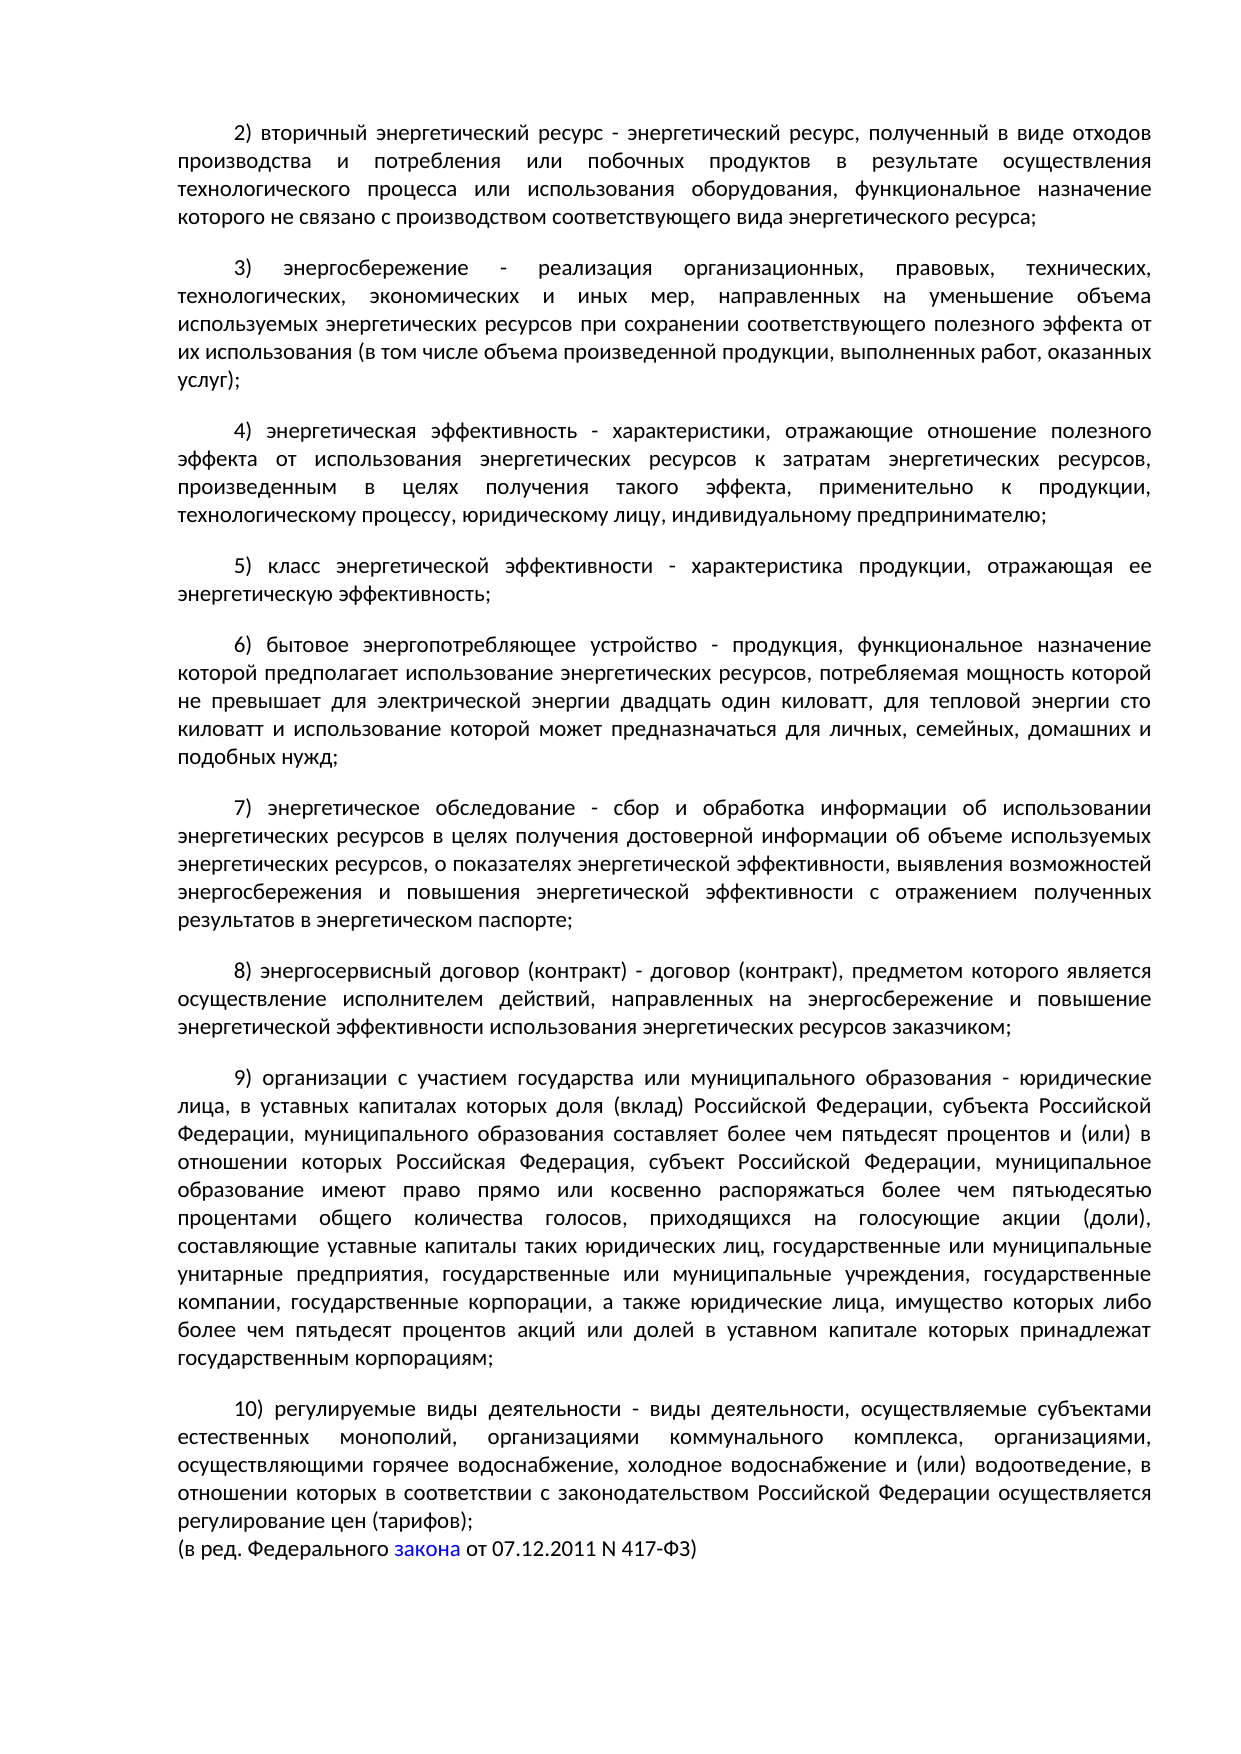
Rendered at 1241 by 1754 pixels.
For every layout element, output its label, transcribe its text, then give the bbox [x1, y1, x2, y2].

text 9) организации с участием государства или муниципального образования - юридические лица, в уставных капиталах которых доля (вклад) Российской Федерации, субъекта Российской Федерации, муниципального образования составляет более чем пятьдесят процентов и (или) в отношении которых Российская Федерация, субъект Российской Федерации, муниципальное образование имеют право прямо или косвенно распоряжаться более чем пятьюдесятью процентами общего количества голосов, приходящихся на голосующие акции (доли), составляющие уставные капиталы таких юридических лиц, государственные или муниципальные унитарные предприятия, государственные или муниципальные учреждения, государственные компании, государственные корпорации, а также юридические лица, имущество которых либо более чем пятьдесят процентов акций или долей в уставном капитале которых принадлежат государственным корпорациям; [177, 1063, 1152, 1371]
text 5) класс энергетической эффективности - характеристика продукции, отражающая ее энергетическую эффективность; [177, 551, 1152, 607]
text 3) энергосбережение - реализация организационных, правовых, технических, технологических, экономических и иных мер, направленных на уменьшение объема используемых энергетических ресурсов при сохранении соответствующего полезного эффекта от их использования (в том числе объема произведенной продукции, выполненных работ, оказанных услуг); [177, 253, 1152, 393]
text 6) бытовое энергопотребляющее устройство - продукция, функциональное назначение которой предполагает использование энергетических ресурсов, потребляемая мощность которой не превышает для электрической энергии двадцать один киловатт, для тепловой энергии сто киловатт и использование которой может предназначаться для личных, семейных, домашних и подобных нужд; [177, 630, 1152, 770]
text (в ред. Федерального закона от 07.12.2011 N 417-ФЗ) [177, 1534, 1152, 1562]
text 7) энергетическое обследование - сбор и обработка информации об использовании энергетических ресурсов в целях получения достоверной информации об объеме используемых энергетических ресурсов, о показателях энергетической эффективности, выявления возможностей энергосбережения и повышения энергетической эффективности с отражением полученных результатов в энергетическом паспорте; [177, 793, 1152, 933]
text 4) энергетическая эффективность - характеристики, отражающие отношение полезного эффекта от использования энергетических ресурсов к затратам энергетических ресурсов, произведенным в целях получения такого эффекта, применительно к продукции, технологическому процессу, юридическому лицу, индивидуальному предпринимателю; [177, 416, 1152, 528]
text 8) энергосервисный договор (контракт) - договор (контракт), предметом которого является осуществление исполнителем действий, направленных на энергосбережение и повышение энергетической эффективности использования энергетических ресурсов заказчиком; [177, 956, 1152, 1040]
text 10) регулируемые виды деятельности - виды деятельности, осуществляемые субъектами естественных монополий, организациями коммунального комплекса, организациями, осуществляющими горячее водоснабжение, холодное водоснабжение и (или) водоотведение, в отношении которых в соответствии с законодательством Российской Федерации осуществляется регулирование цен (тарифов); [177, 1394, 1152, 1534]
text 2) вторичный энергетический ресурс - энергетический ресурс, полученный в виде отходов производства и потребления или побочных продуктов в результате осуществления технологического процесса или использования оборудования, функциональное назначение которого не связано с производством соответствующего вида энергетического ресурса; [177, 118, 1152, 230]
